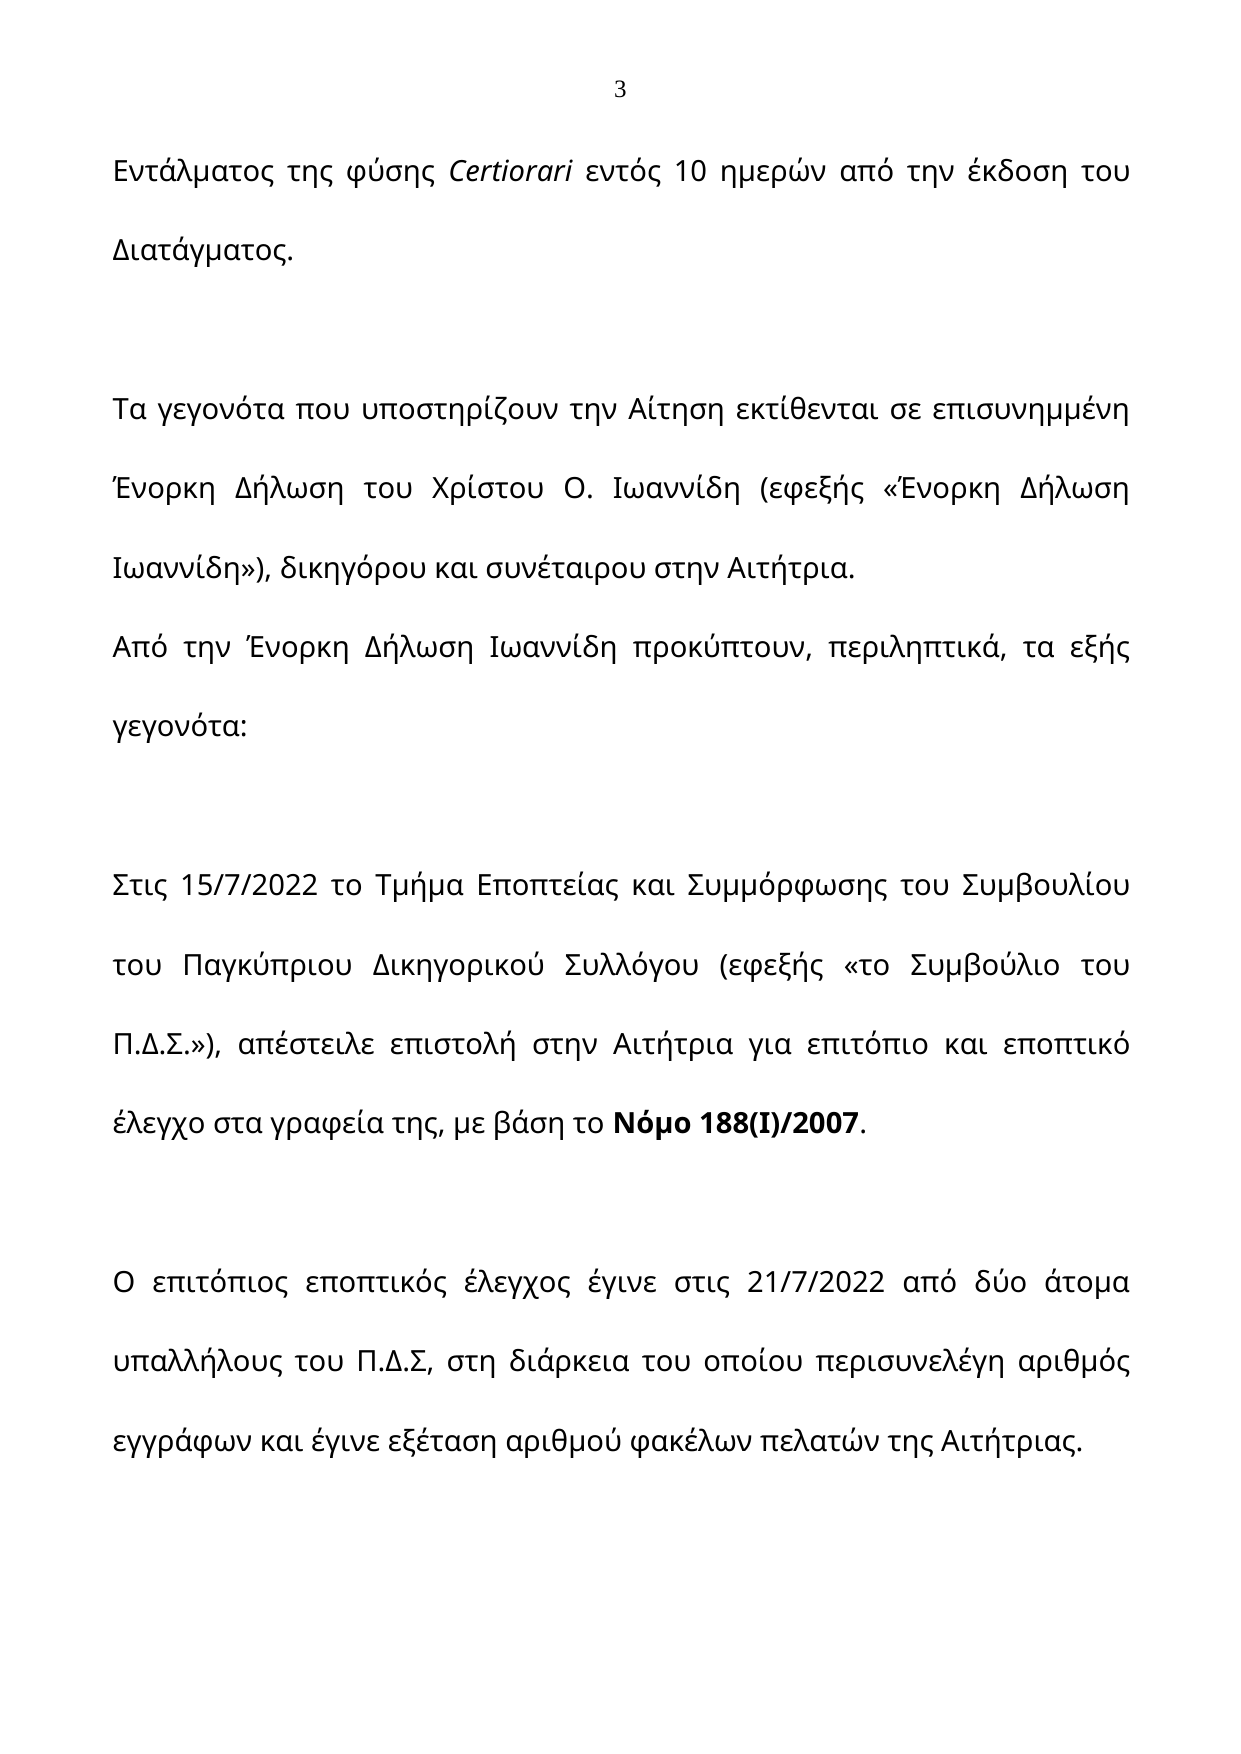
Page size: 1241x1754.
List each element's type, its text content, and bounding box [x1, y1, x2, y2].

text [112, 150, 1131, 269]
text Από την Ένορκη Δήλωση Ιωαννίδη προκύπτουν, περιληπτικά, τα εξής γεγονότα: [112, 626, 1131, 745]
text Τα γεγονότα που υποστηρίζουν την Αίτηση εκτίθενται σε επισυνημμένη Ένορκη Δήλωση του Χρίστου Ο. Ιωαννίδη (εφεξής «Ένορκη Δήλωση Ιωαννίδη»), δικηγόρου και συνέταιρου στην Αιτήτρια. [112, 388, 1131, 587]
text Ο επιτόπιος εποπτικός έλεγχος έγινε στις 21/7/2022 από δύο άτομα υπαλλήλους του Π.Δ.Σ, στη διάρκεια του οποίου περισυνελέγη αριθμός εγγράφων και έγινε εξέταση αριθμού φακέλων πελατών της Αιτήτριας. [112, 1261, 1131, 1460]
text Στις 15/7/2022 το Τμήμα Εποπτείας και Συμμόρφωσης του Συμβουλίου του Παγκύπριου Δικηγορικού Συλλόγου (εφεξής «το Συμβούλιο του Π.Δ.Σ.»), απέστειλε επιστολή στην Αιτήτρια για επιτόπιο και εποπτικό έλεγχο στα γραφεία της, με βάση το Νόμο 188(Ι)/2007. [112, 864, 1131, 1142]
